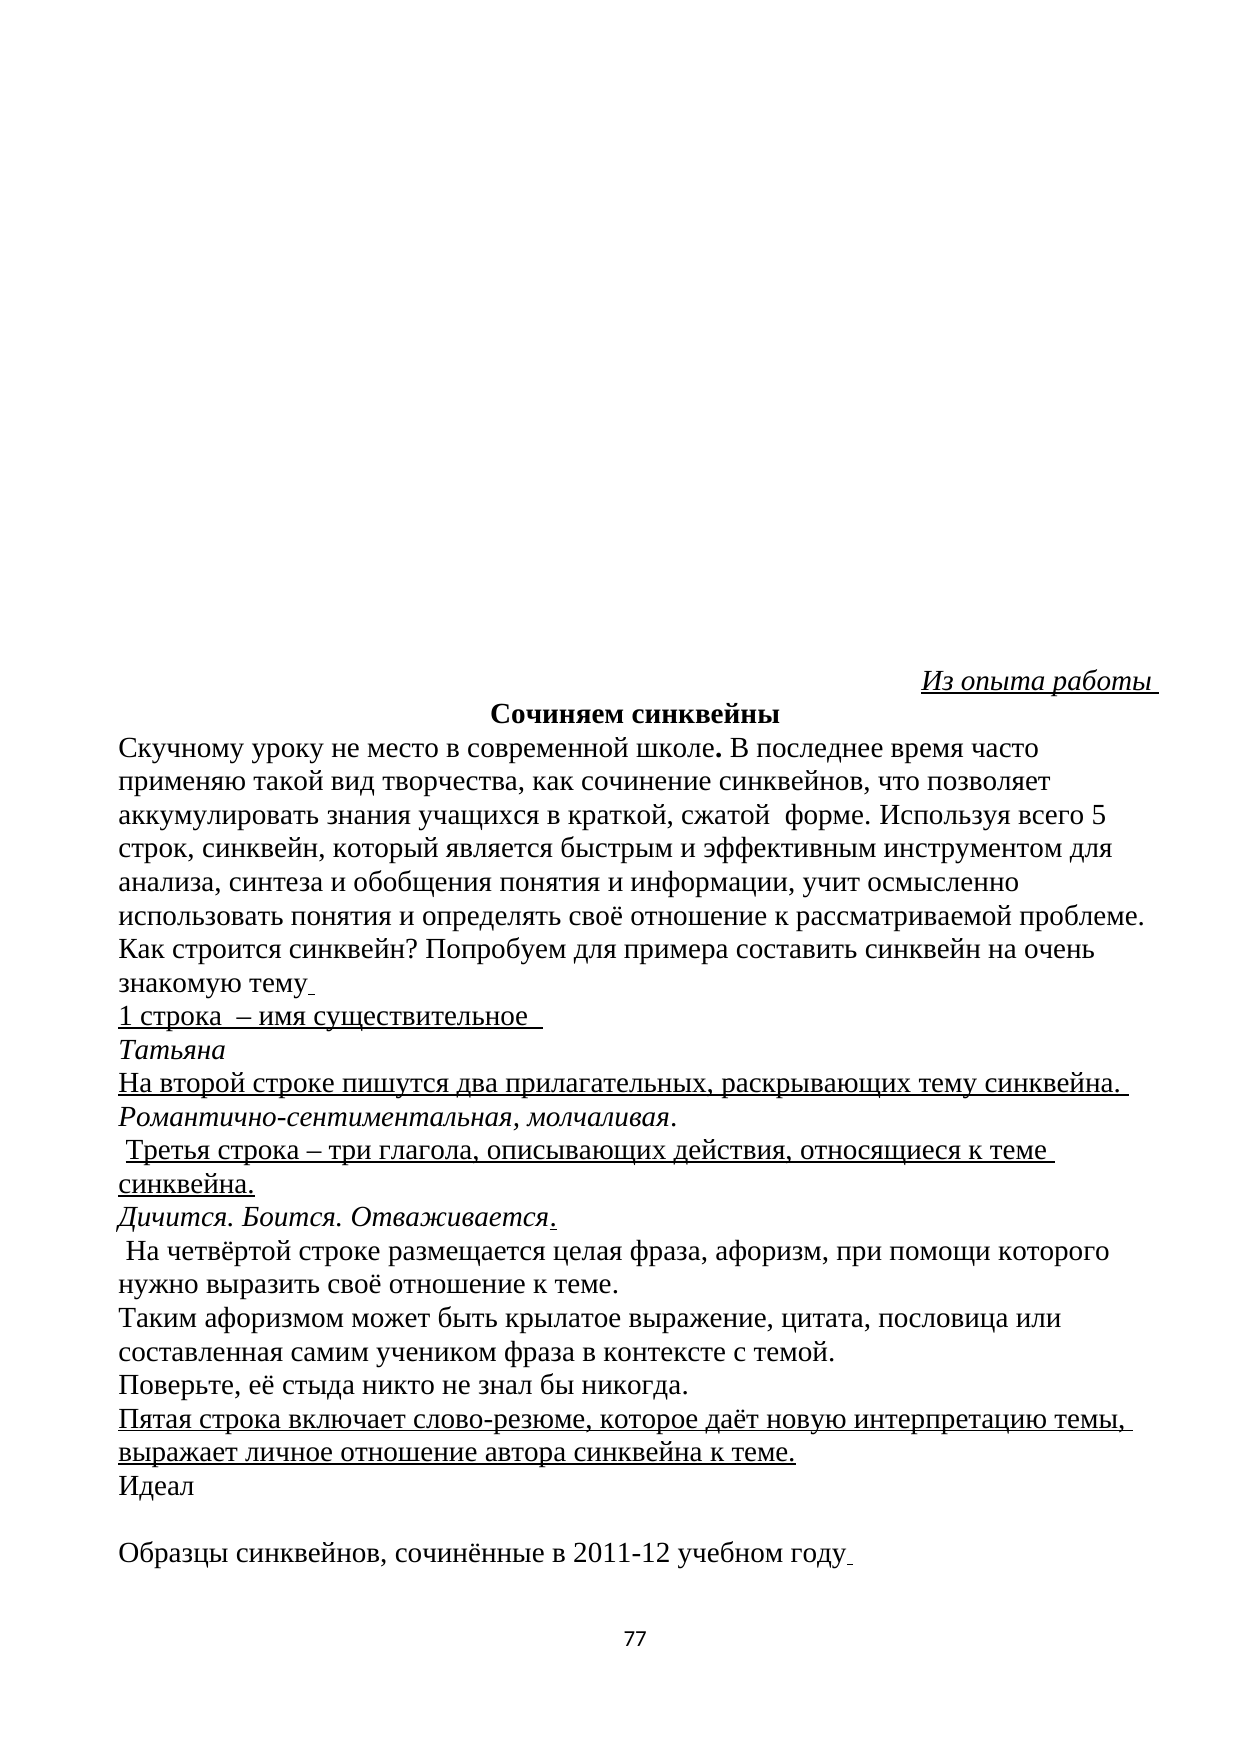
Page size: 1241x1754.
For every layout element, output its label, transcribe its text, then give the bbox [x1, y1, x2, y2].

text Из опыта работы [118, 663, 1152, 696]
list На второй строке пишутся два прилагательных, раскрывающих тему синквейна. Романтично-сентиментальная, молчаливая. Третья строка – три глагола, описывающих действия, относящиеся к теме синквейна. Дичится. Боится. Отваживается. На четвёртой строке размещается целая фраза, афоризм, при помощи которого нужно выразить своё отношение к теме. Таким афоризмом может быть крылатое выражение, цитата, пословица или составленная самим учеником фраза в контексте с темой. Поверьте, её стыда никто не знал бы никогда. Пятая строка включает слово-резюме, которое даёт новую интерпретацию темы, выражает личное отношение автора синквейна к теме. [118, 1065, 1152, 1468]
text 1 строка – имя существительное Татьяна [118, 998, 1152, 1065]
list Идеал [118, 1468, 1152, 1501]
text Скучному уроку не место в современной школе. В последнее время часто применяю такой вид творчества, как сочинение синквейнов, что позволяет аккумулировать знания учащихся в краткой, сжатой форме. Используя всего 5 строк, синквейн, который является быстрым и эффективным инструментом для анализа, синтеза и обобщения понятия и информации, учит осмысленно использовать понятия и определять своё отношение к рассматриваемой проблеме. [118, 730, 1152, 931]
text Образцы синквейнов, сочинённые в 2011-12 учебном году [118, 1535, 1152, 1568]
text Сочиняем синквейны [118, 696, 1152, 730]
text Как строится синквейн? Попробуем для примера составить синквейн на очень знакомую тему [118, 931, 1152, 998]
